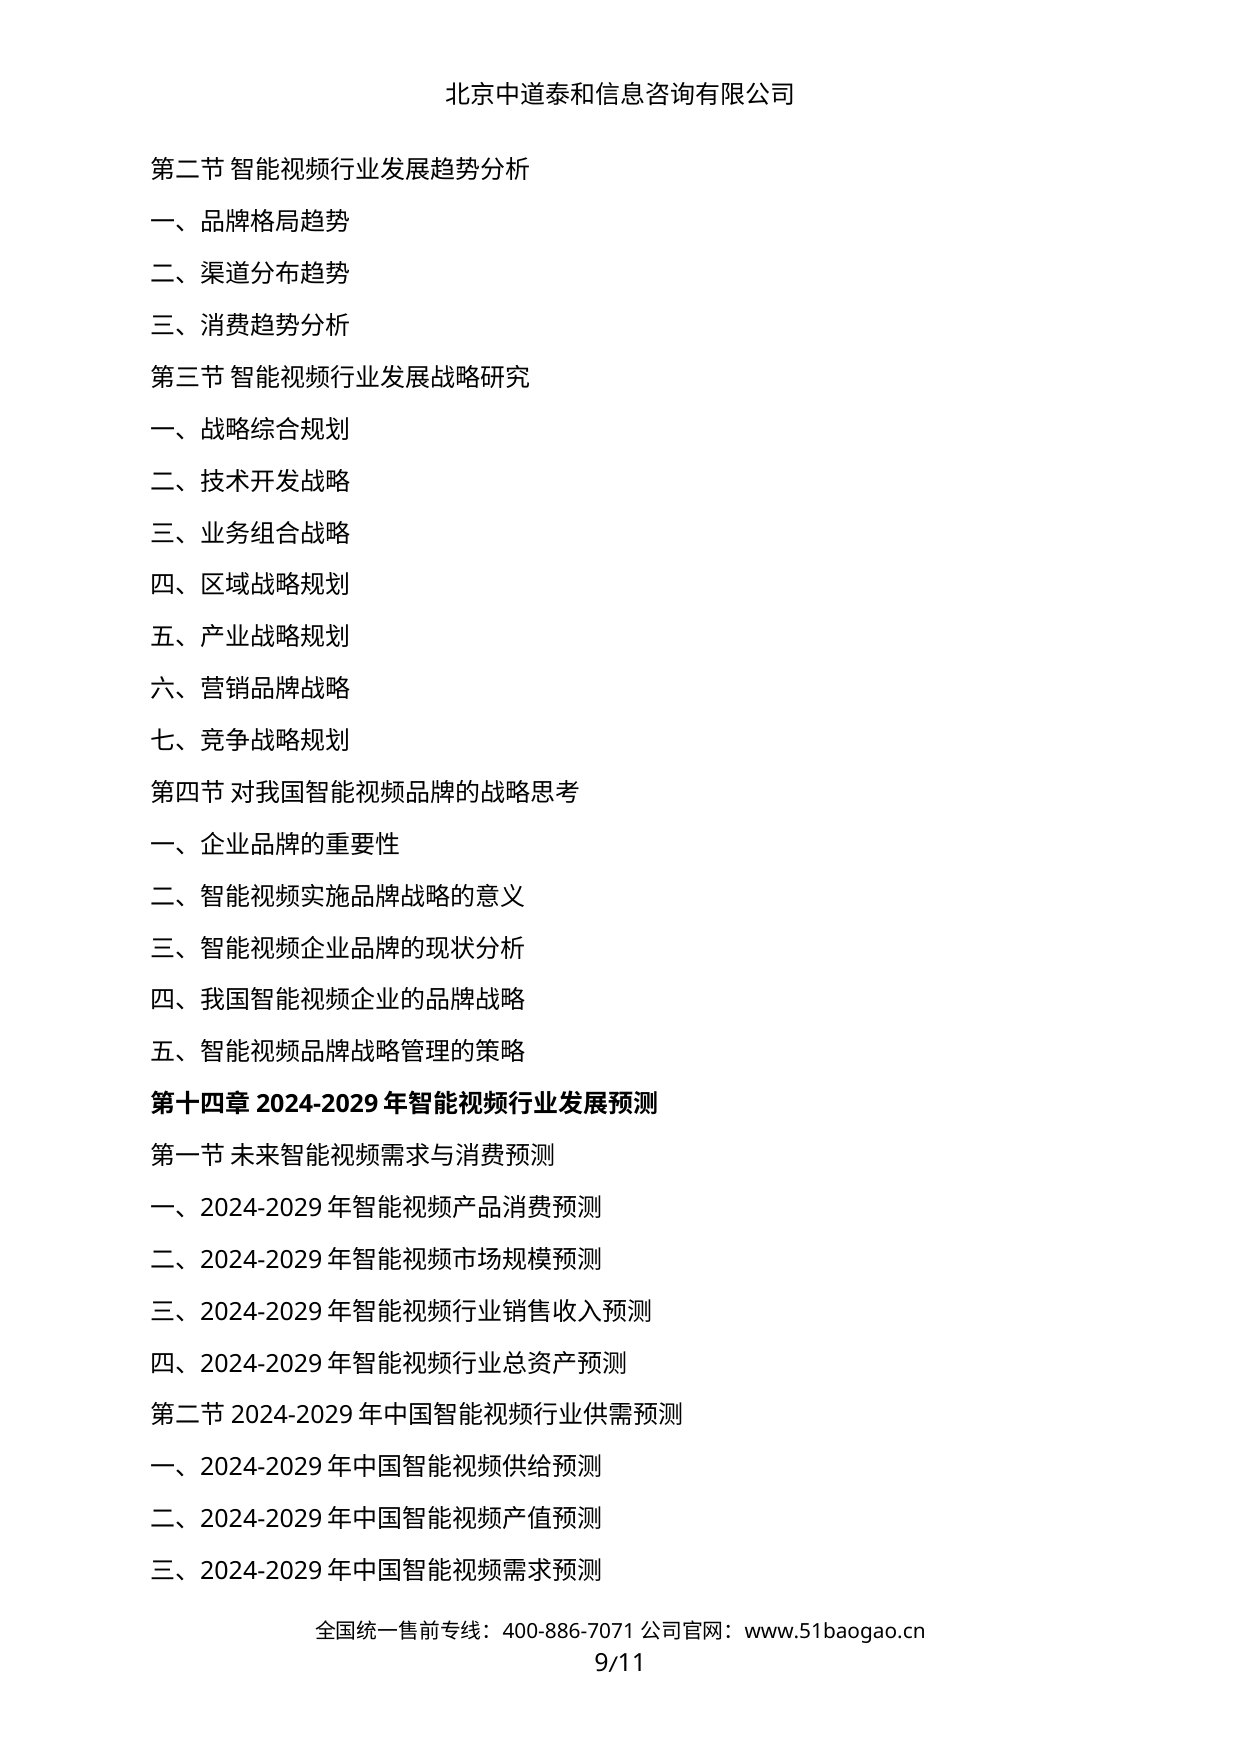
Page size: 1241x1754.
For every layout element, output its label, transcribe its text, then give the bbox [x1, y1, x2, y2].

text 一、战略综合规划 [150, 409, 1090, 446]
text 一、2024-2029年中国智能视频供给预测 [150, 1447, 1090, 1483]
text 三、消费趋势分析 [150, 306, 1090, 342]
text 四、区域战略规划 [150, 565, 1090, 601]
text 三、2024-2029年中国智能视频需求预测 [150, 1551, 1090, 1587]
text 二、技术开发战略 [150, 461, 1090, 497]
text 第三节 智能视频行业发展战略研究 [150, 357, 1090, 394]
text 三、2024-2029年智能视频行业销售收入预测 [150, 1291, 1090, 1327]
text 七、竞争战略规划 [150, 721, 1090, 757]
text 四、我国智能视频企业的品牌战略 [150, 980, 1090, 1016]
text 一、品牌格局趋势 [150, 202, 1090, 238]
text 一、2024-2029年智能视频产品消费预测 [150, 1187, 1090, 1224]
text 三、智能视频企业品牌的现状分析 [150, 928, 1090, 964]
text 五、智能视频品牌战略管理的策略 [150, 1032, 1090, 1068]
text 五、产业战略规划 [150, 617, 1090, 653]
text 三、业务组合战略 [150, 513, 1090, 549]
text 第四节 对我国智能视频品牌的战略思考 [150, 772, 1090, 809]
text 六、营销品牌战略 [150, 669, 1090, 705]
text 第二节 2024-2029年中国智能视频行业供需预测 [150, 1395, 1090, 1431]
text 一、企业品牌的重要性 [150, 824, 1090, 861]
text 二、智能视频实施品牌战略的意义 [150, 876, 1090, 912]
text 第二节 智能视频行业发展趋势分析 [150, 150, 1090, 186]
text 第一节 未来智能视频需求与消费预测 [150, 1136, 1090, 1172]
text 二、渠道分布趋势 [150, 254, 1090, 290]
text 第十四章 2024-2029年智能视频行业发展预测 [150, 1084, 1090, 1120]
text 四、2024-2029年智能视频行业总资产预测 [150, 1343, 1090, 1379]
text 二、2024-2029年中国智能视频产值预测 [150, 1499, 1090, 1535]
text 二、2024-2029年智能视频市场规模预测 [150, 1239, 1090, 1276]
